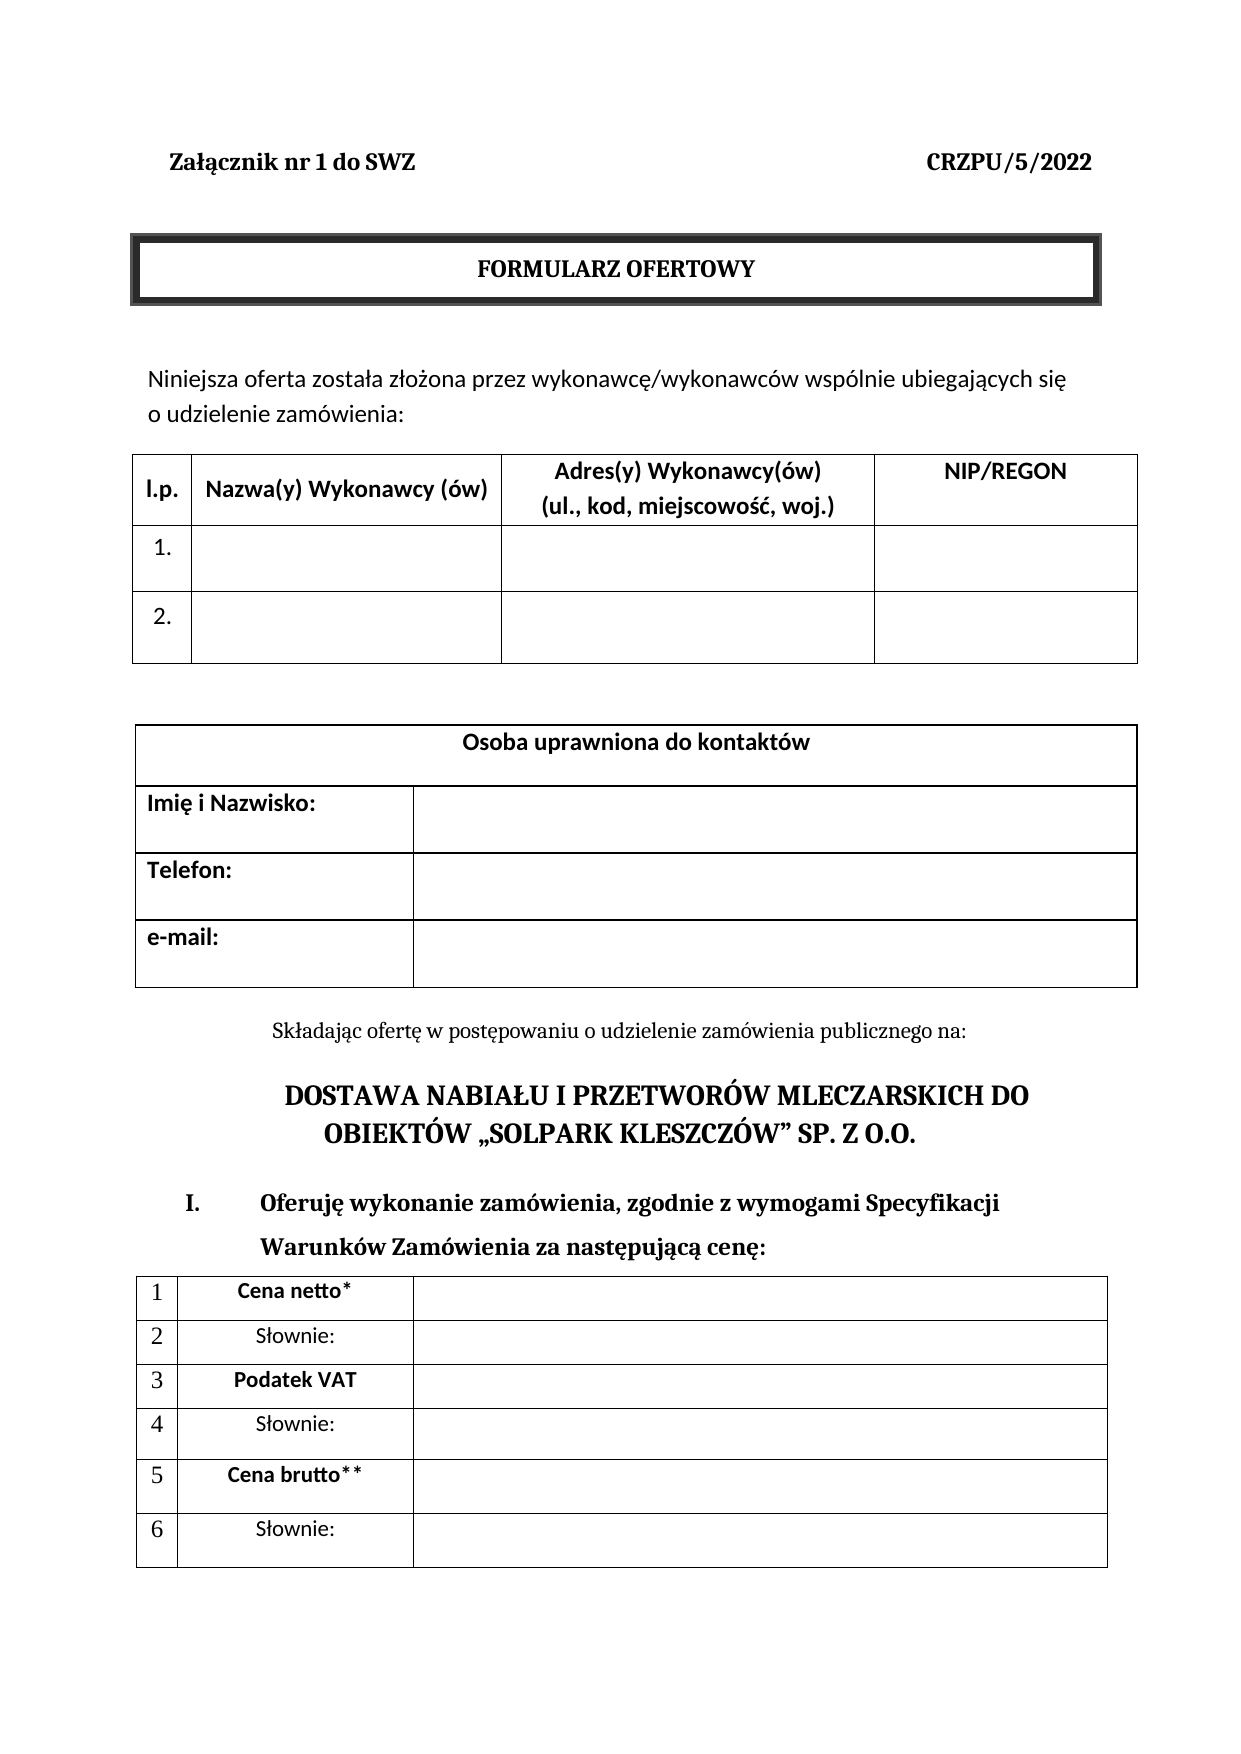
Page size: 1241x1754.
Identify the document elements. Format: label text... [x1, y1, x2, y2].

table_cell [414, 1514, 1107, 1567]
table_cell [414, 1321, 1107, 1364]
table_header NIP/REGON [875, 455, 1137, 525]
table_cell [875, 526, 1137, 591]
table_cell e-mail: [136, 921, 413, 987]
table_cell 2 [137, 1321, 177, 1364]
table_cell Cena brutto** [178, 1460, 413, 1513]
table_header Cena netto* [178, 1277, 413, 1320]
table_header l.p. [133, 455, 191, 525]
table_cell [414, 921, 1136, 987]
text Składając ofertę w postępowaniu o udzielenie zamówienia publicznego na: [148, 1018, 1093, 1045]
list Oferuję wykonanie zamówienia, zgodnie z wymogami Specyfikacji Warunków Zamówienia za następującą cenę: [185, 1189, 1093, 1261]
text DOSTAWA NABIAŁU I PRZETWORÓW MLECZARSKICH DO OBIEKTÓW „SOLPARK KLESZCZÓW” SP. Z O.O. [148, 1079, 1093, 1151]
table_cell [192, 592, 501, 663]
table_cell Podatek VAT [178, 1365, 413, 1408]
table_header FORMULARZ OFERTOWY [143, 246, 1090, 293]
table_cell [502, 592, 874, 663]
text Niniejsza oferta została złożona przez wykonawcę/wykonawców wspólnie ubiegających się o udzielenie zamówienia: [148, 363, 1093, 429]
table_cell [502, 526, 874, 591]
table_cell Imię i Nazwisko: [136, 787, 413, 852]
table_header Osoba uprawniona do kontaktów [136, 726, 1136, 785]
table_cell 5 [137, 1460, 177, 1513]
table_cell Słownie: [178, 1321, 413, 1364]
table_cell Słownie: [178, 1514, 413, 1567]
table_cell 6 [137, 1514, 177, 1567]
table_cell [414, 1460, 1107, 1513]
table_cell [414, 787, 1136, 852]
table_cell [192, 526, 501, 591]
table_header Nazwa(y) Wykonawcy (ów) [192, 455, 501, 525]
table_cell [414, 854, 1136, 919]
table_header 1 [137, 1277, 177, 1320]
table_cell 3 [137, 1365, 177, 1408]
table_cell Telefon: [136, 854, 413, 919]
table_cell [875, 592, 1137, 663]
table_cell 4 [137, 1409, 177, 1459]
table_header Adres(y) Wykonawcy(ów) (ul., kod, miejscowość, woj.) [502, 455, 874, 525]
text Załącznik nr 1 do SWZ CRZPU/5/2022 [148, 148, 1093, 176]
table_cell [414, 1365, 1107, 1408]
table_cell 1. [133, 526, 191, 591]
table_header [414, 1277, 1107, 1320]
table_cell [414, 1409, 1107, 1459]
table_cell 2. [133, 592, 191, 663]
table_cell Słownie: [178, 1409, 413, 1459]
